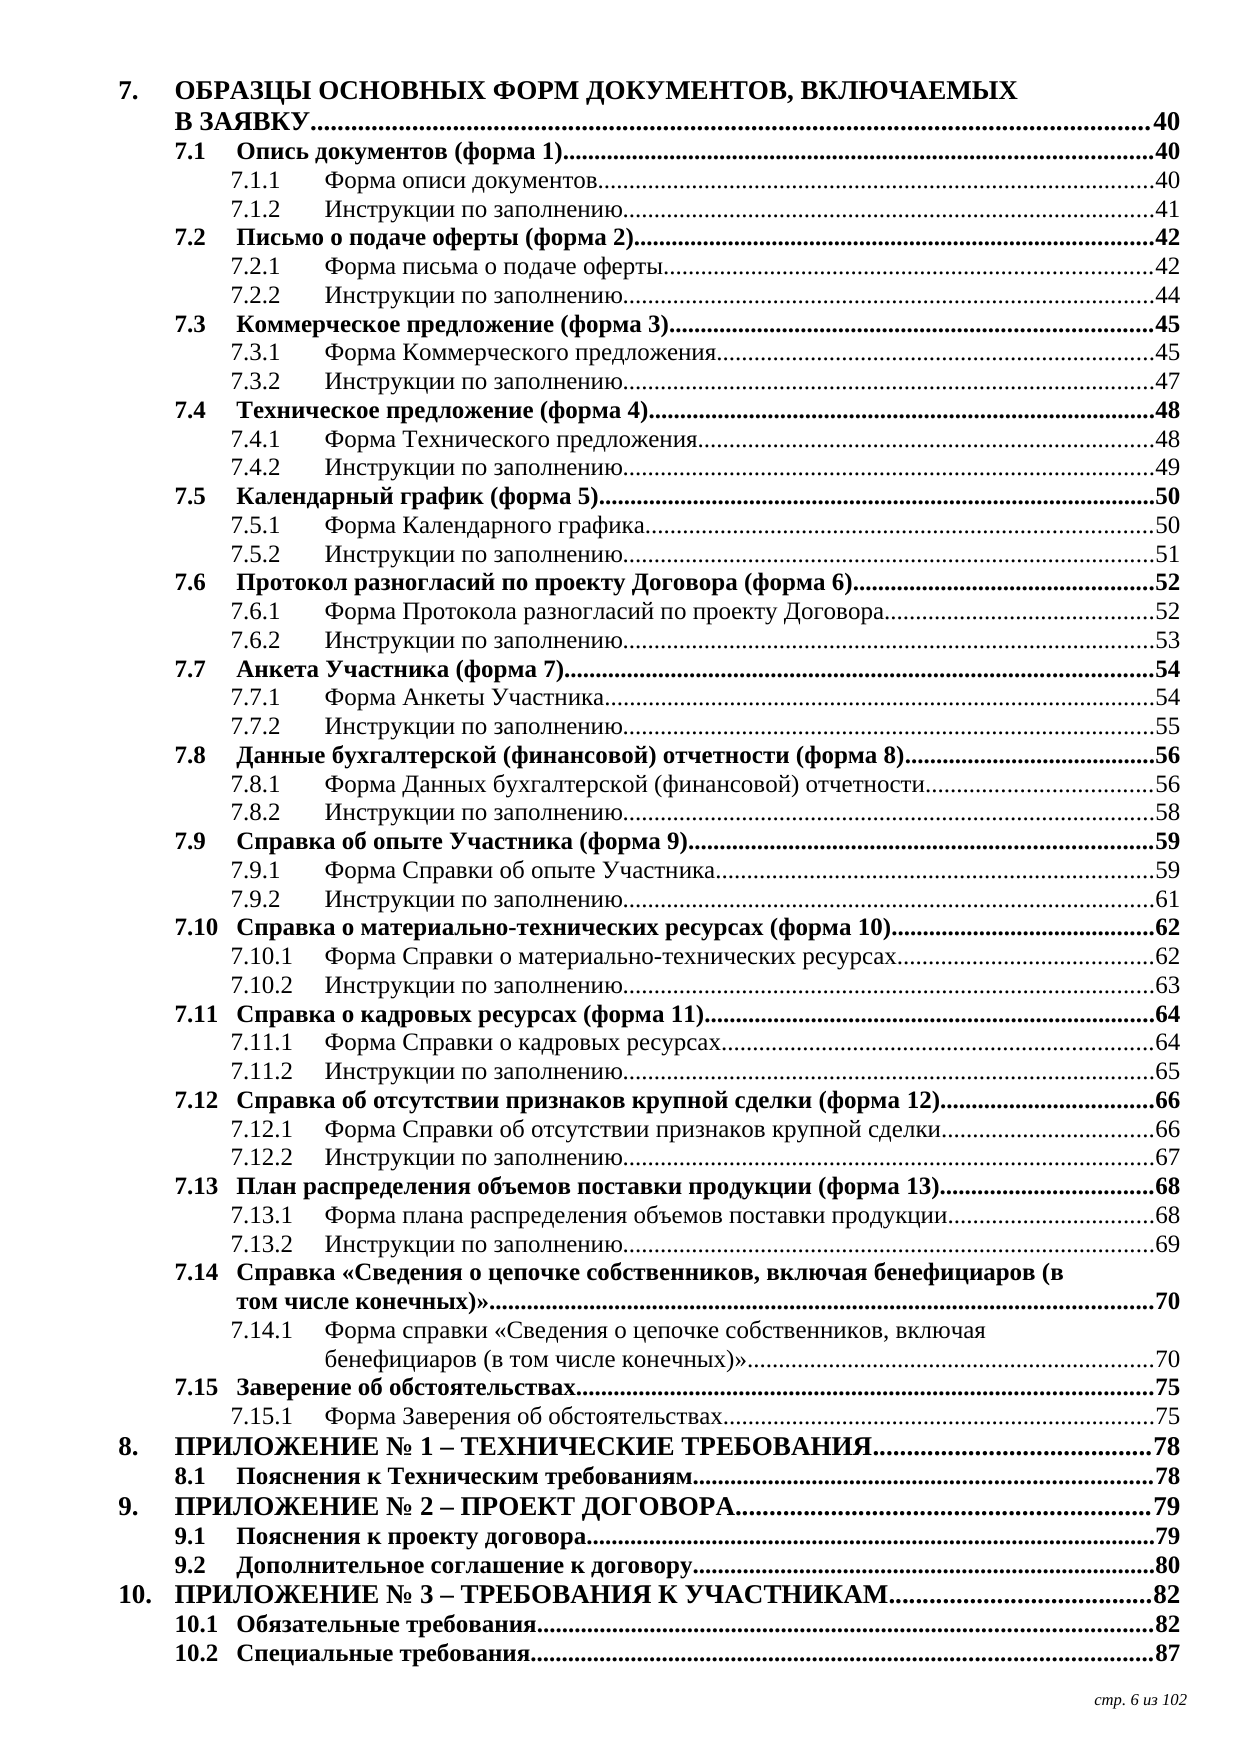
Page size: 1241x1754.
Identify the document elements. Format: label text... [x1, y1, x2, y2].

text 7.7.1 Форма Анкеты Участника 54 [230, 682, 1063, 711]
text 7.13 План распределения объемов поставки продукции (форма 13) 68 [174, 1171, 1093, 1200]
text 8.1 Пояснения к Техническим требованиям 78 [174, 1461, 1093, 1490]
text 7.2.1 Форма письма о подаче оферты 42 [230, 251, 1063, 280]
text 7.10.2 Инструкции по заполнению 63 [230, 970, 1063, 999]
text 7.9 Справка об опыте Участника (форма 9) 59 [174, 826, 1093, 855]
text 7.4.1 Форма Технического предложения 48 [230, 424, 1063, 452]
text 7.6.1 Форма Протокола разногласий по проекту Договора 52 [230, 596, 1063, 625]
text 7.3.1 Форма Коммерческого предложения 45 [230, 337, 1063, 366]
text 7.8.1 Форма Данных бухгалтерской (финансовой) отчетности 56 [230, 769, 1063, 797]
text 7.5.1 Форма Календарного графика 50 [230, 510, 1063, 539]
text 10.2 Специальные требования 87 [174, 1638, 1093, 1667]
text 7.6 Протокол разногласий по проекту Договора (форма 6) 52 [174, 567, 1093, 596]
text 7.9.2 Инструкции по заполнению 61 [230, 884, 1063, 912]
text 7.11 Справка о кадровых ресурсах (форма 11) 64 [174, 999, 1093, 1027]
text 7.13.1 Форма плана распределения объемов поставки продукции 68 [230, 1200, 1063, 1229]
text 7.3.2 Инструкции по заполнению 47 [230, 366, 1063, 395]
text 10. ПРИЛОЖЕНИЕ № 3 – ТРЕБОВАНИЯ К УЧАСТНИКАМ 82 [118, 1578, 1063, 1609]
text 7. ОБРАЗЦЫ ОСНОВНЫХ ФОРМ ДОКУМЕНТОВ, ВКЛЮЧАЕМЫХ В ЗАЯВКУ 40 [118, 74, 1063, 136]
text 7.5.2 Инструкции по заполнению 51 [230, 539, 1063, 567]
text 7.12 Справка об отсутствии признаков крупной сделки (форма 12) 66 [174, 1085, 1093, 1114]
text 7.8 Данные бухгалтерской (финансовой) отчетности (форма 8) 56 [174, 740, 1093, 769]
text 7.4 Техническое предложение (форма 4) 48 [174, 395, 1093, 424]
text 7.10.1 Форма Справки о материально-технических ресурсах 62 [230, 941, 1063, 970]
text 7.10 Справка о материально-технических ресурсах (форма 10) 62 [174, 912, 1093, 941]
text 7.6.2 Инструкции по заполнению 53 [230, 625, 1063, 654]
text 7.13.2 Инструкции по заполнению 69 [230, 1229, 1063, 1257]
text 7.5 Календарный график (форма 5) 50 [174, 481, 1093, 510]
text 7.14 Справка «Сведения о цепочке собственников, включая бенефициаров (в том числе конечных)» 70 [174, 1257, 1093, 1315]
text 10.1 Обязательные требования 82 [174, 1609, 1093, 1638]
text 7.11.2 Инструкции по заполнению 65 [230, 1056, 1063, 1085]
text 7.11.1 Форма Справки о кадровых ресурсах 64 [230, 1027, 1063, 1056]
text 9.2 Дополнительное соглашение к договору 80 [174, 1550, 1093, 1578]
text 9.1 Пояснения к проекту договора 79 [174, 1521, 1093, 1550]
text 7.3 Коммерческое предложение (форма 3) 45 [174, 309, 1093, 337]
text 7.8.2 Инструкции по заполнению 58 [230, 797, 1063, 826]
text 7.14.1 Форма справки «Сведения о цепочке собственников, включая бенефициаров (в том числе конечных)» 70 [230, 1315, 1063, 1372]
text 7.2.2 Инструкции по заполнению 44 [230, 280, 1063, 309]
text 9. ПРИЛОЖЕНИЕ № 2 – ПРОЕКТ ДОГОВОРА 79 [118, 1490, 1063, 1521]
text 7.7 Анкета Участника (форма 7) 54 [174, 654, 1093, 682]
text 7.4.2 Инструкции по заполнению 49 [230, 452, 1063, 481]
text 7.1 Опись документов (форма 1) 40 [174, 136, 1093, 165]
text 7.9.1 Форма Справки об опыте Участника 59 [230, 855, 1063, 884]
text 7.2 Письмо о подаче оферты (форма 2) 42 [174, 222, 1093, 251]
text 7.7.2 Инструкции по заполнению 55 [230, 711, 1063, 740]
text 7.1.2 Инструкции по заполнению 41 [230, 194, 1063, 222]
text 7.12.2 Инструкции по заполнению 67 [230, 1142, 1063, 1171]
text 7.12.1 Форма Справки об отсутствии признаков крупной сделки 66 [230, 1114, 1063, 1142]
text 7.15 Заверение об обстоятельствах 75 [174, 1372, 1093, 1401]
text 7.1.1 Форма описи документов 40 [230, 165, 1063, 194]
text 7.15.1 Форма Заверения об обстоятельствах 75 [230, 1401, 1063, 1430]
text 8. ПРИЛОЖЕНИЕ № 1 – ТЕХНИЧЕСКИЕ ТРЕБОВАНИЯ 78 [118, 1430, 1063, 1461]
